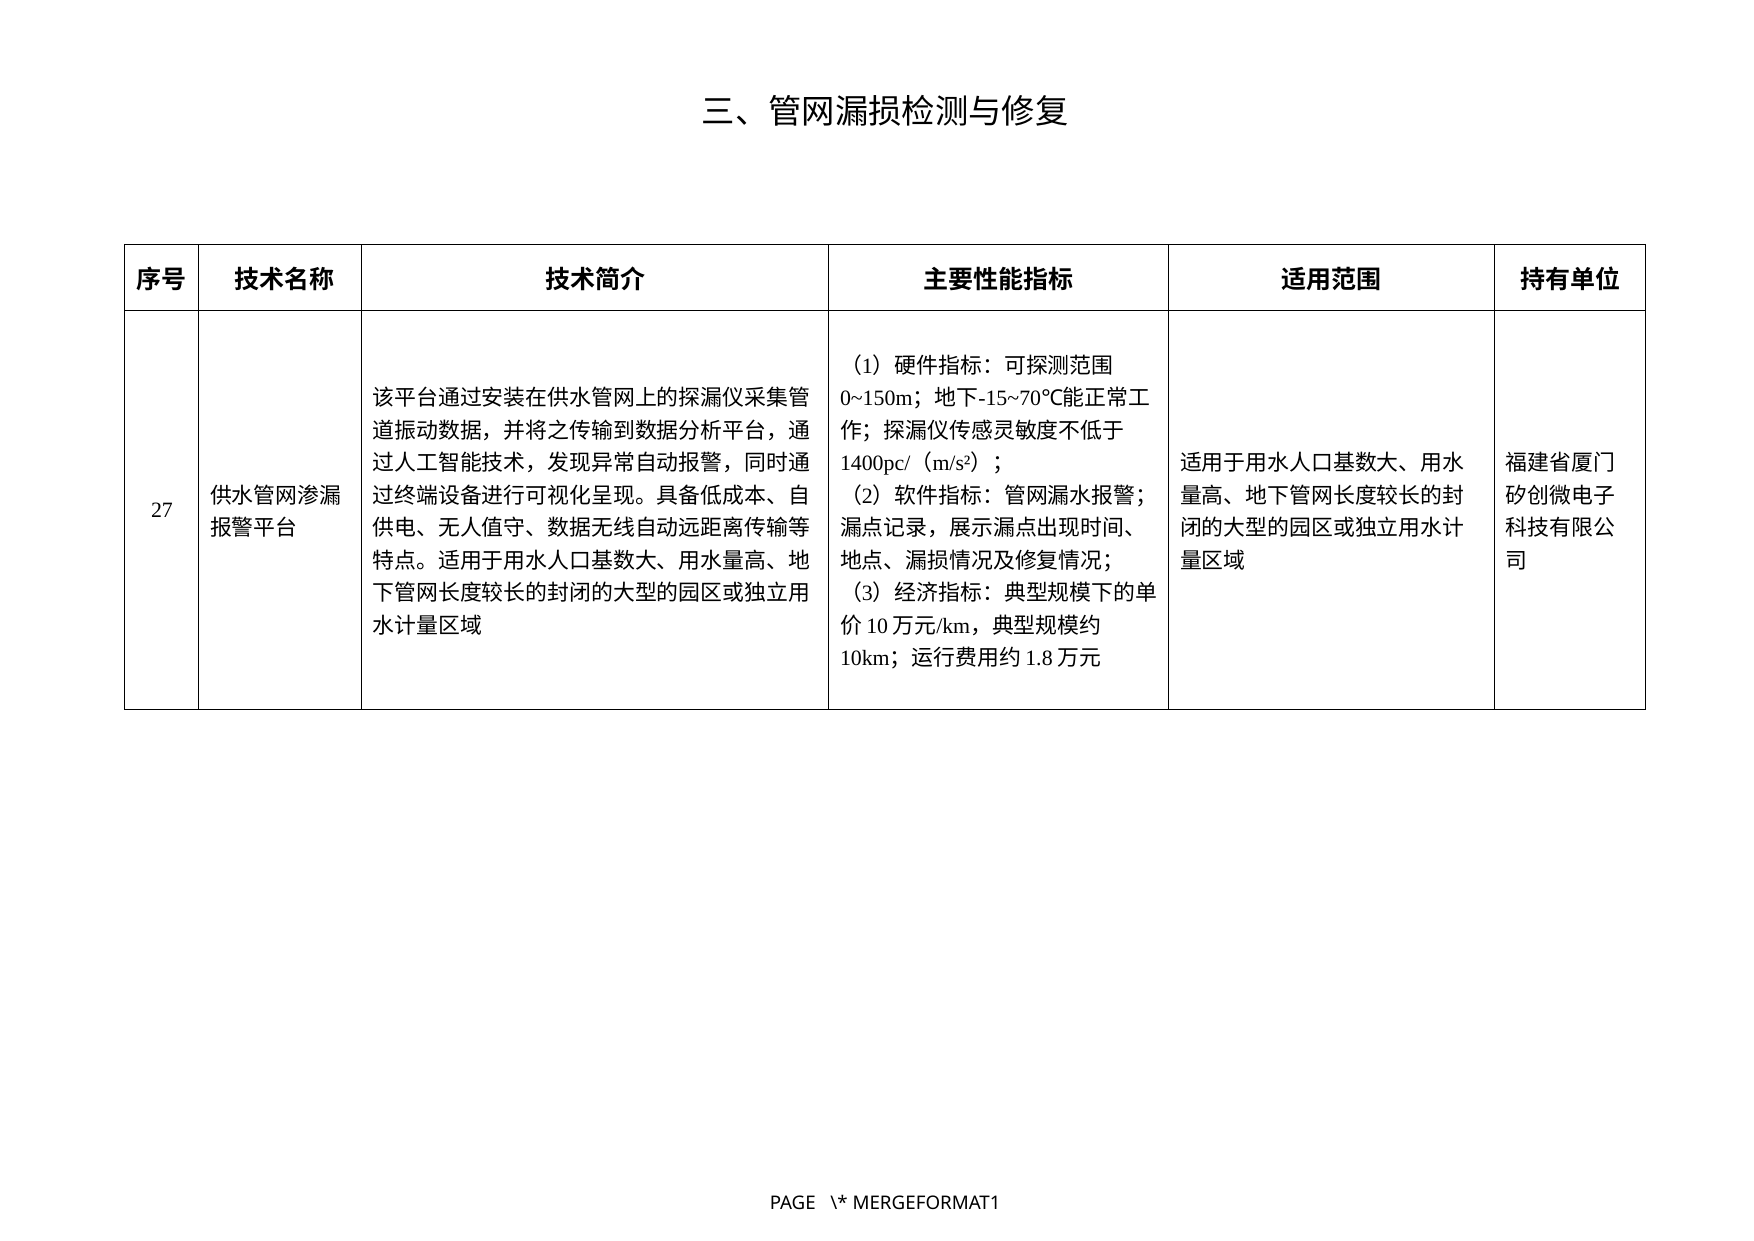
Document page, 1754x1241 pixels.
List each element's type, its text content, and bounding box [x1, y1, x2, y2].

table_cell 适用于用水人口基数大、用水量高、地下管网长度较长的封闭的大型的园区或独立用水计量区域 [1169, 311, 1494, 709]
subtitle 三、管网漏损检测与修复 [75, 77, 1695, 142]
table_cell 该平台通过安装在供水管网上的探漏仪采集管道振动数据，并将之传输到数据分析平台，通过人工智能技术，发现异常自动报警，同时通过终端设备进行可视化呈现。具备低成本、自供电、无人值守、数据无线自动远距离传输等特点。适用于用水人口基数大、用水量高、地下管网长度较长的封闭的大型的园区或独立用水计量区域 [362, 311, 828, 709]
table_cell （1）硬件指标：可探测范围0~150m；地下-15~70℃能正常工作；探漏仪传感灵敏度不低于1400pc/（m/s²）； （2）软件指标：管网漏水报警；漏点记录，展示漏点出现时间、地点、漏损情况及修复情况； （3）经济指标：典型规模下的单价10万元/km，典型规模约10km；运行费用约1.8万元 [829, 311, 1168, 709]
table_header 持有单位 [1495, 245, 1645, 310]
table_header 技术名称 [199, 245, 361, 310]
table_cell 27 [125, 311, 198, 709]
table_header 技术简介 [362, 245, 828, 310]
table_header 适用范围 [1169, 245, 1494, 310]
table_cell 供水管网渗漏报警平台 [199, 311, 361, 709]
table_cell 福建省厦门矽创微电子科技有限公司 [1495, 311, 1645, 709]
table_header 主要性能指标 [829, 245, 1168, 310]
table_header 序号 [125, 245, 198, 310]
